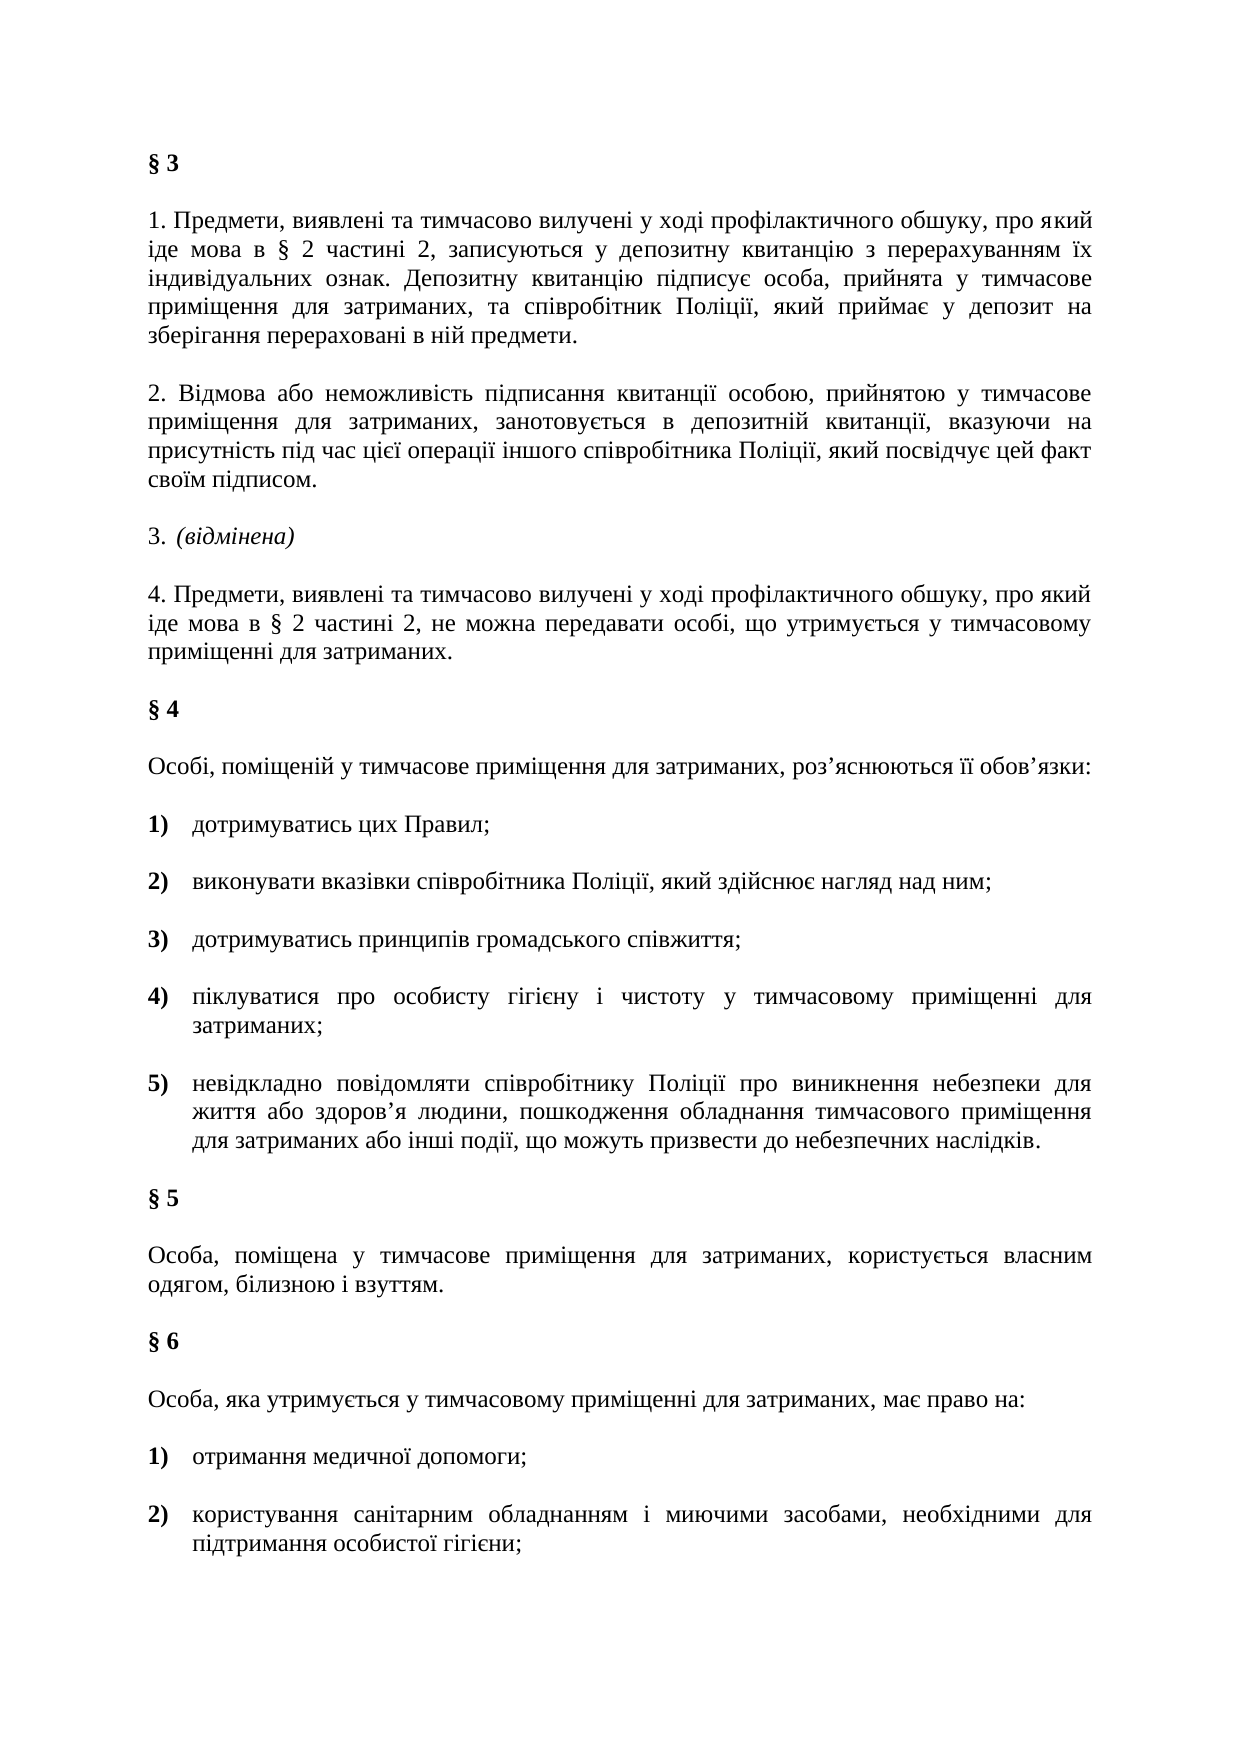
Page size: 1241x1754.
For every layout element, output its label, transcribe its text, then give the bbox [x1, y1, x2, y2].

text 2. Відмова або неможливість підписання квитанції особою, прийнятою у тимчасове приміщення для затриманих, занотовується в депозитній квитанції, вказуючи на присутність під час цієї операції іншого співробітника Поліції, який посвідчує цей факт своїм підписом. [148, 378, 1093, 493]
list дотримуватись цих Правил; [148, 809, 1093, 838]
text 3. (відмінена) [148, 521, 1093, 550]
text Особа, яка утримується у тимчасовому приміщенні для затриманих, має право на: [148, 1384, 1093, 1413]
list отримання медичної допомоги; [148, 1441, 1093, 1470]
list невідкладно повідомляти співробітнику Поліції про виникнення небезпеки для життя або здоров’я людини, пошкодження обладнання тимчасового приміщення для затриманих або інші події, що можуть призвести до небезпечних наслідків. [148, 1068, 1093, 1154]
text Особі, поміщеній у тимчасове приміщення для затриманих, роз’яснюються її обов’язки: [148, 751, 1093, 780]
list дотримуватись принципів громадського співжиття; [148, 924, 1093, 953]
text Особа, поміщена у тимчасове приміщення для затриманих, користується власним одягом, білизною і взуттям. [148, 1240, 1093, 1298]
text 4. Предмети, виявлені та тимчасово вилучені у ході профілактичного обшуку, про який іде мова в § 2 частині 2, не можна передавати особі, що утримується у тимчасовому приміщенні для затриманих. [148, 579, 1093, 665]
text § 3 [148, 148, 1093, 176]
text § 4 [148, 694, 1093, 723]
list виконувати вказівки співробітника Поліції, який здійснює нагляд над ним; [148, 866, 1093, 895]
text § 5 [148, 1183, 1093, 1211]
list користування санітарним обладнанням і миючими засобами, необхідними для підтримання особистої гігієни; [148, 1499, 1093, 1556]
list піклуватися про особисту гігієну і чистоту у тимчасовому приміщенні для затриманих; [148, 981, 1093, 1039]
text § 6 [148, 1326, 1093, 1355]
text 1. Предмети, виявлені та тимчасово вилучені у ході профілактичного обшуку, про який іде мова в § 2 частині 2, записуються у депозитну квитанцію з перерахуванням їх індивідуальних ознак. Депозитну квитанцію підписує особа, прийнята у тимчасове приміщення для затриманих, та співробітник Поліції, який приймає у депозит на зберігання перераховані в ній предмети. [148, 205, 1093, 349]
